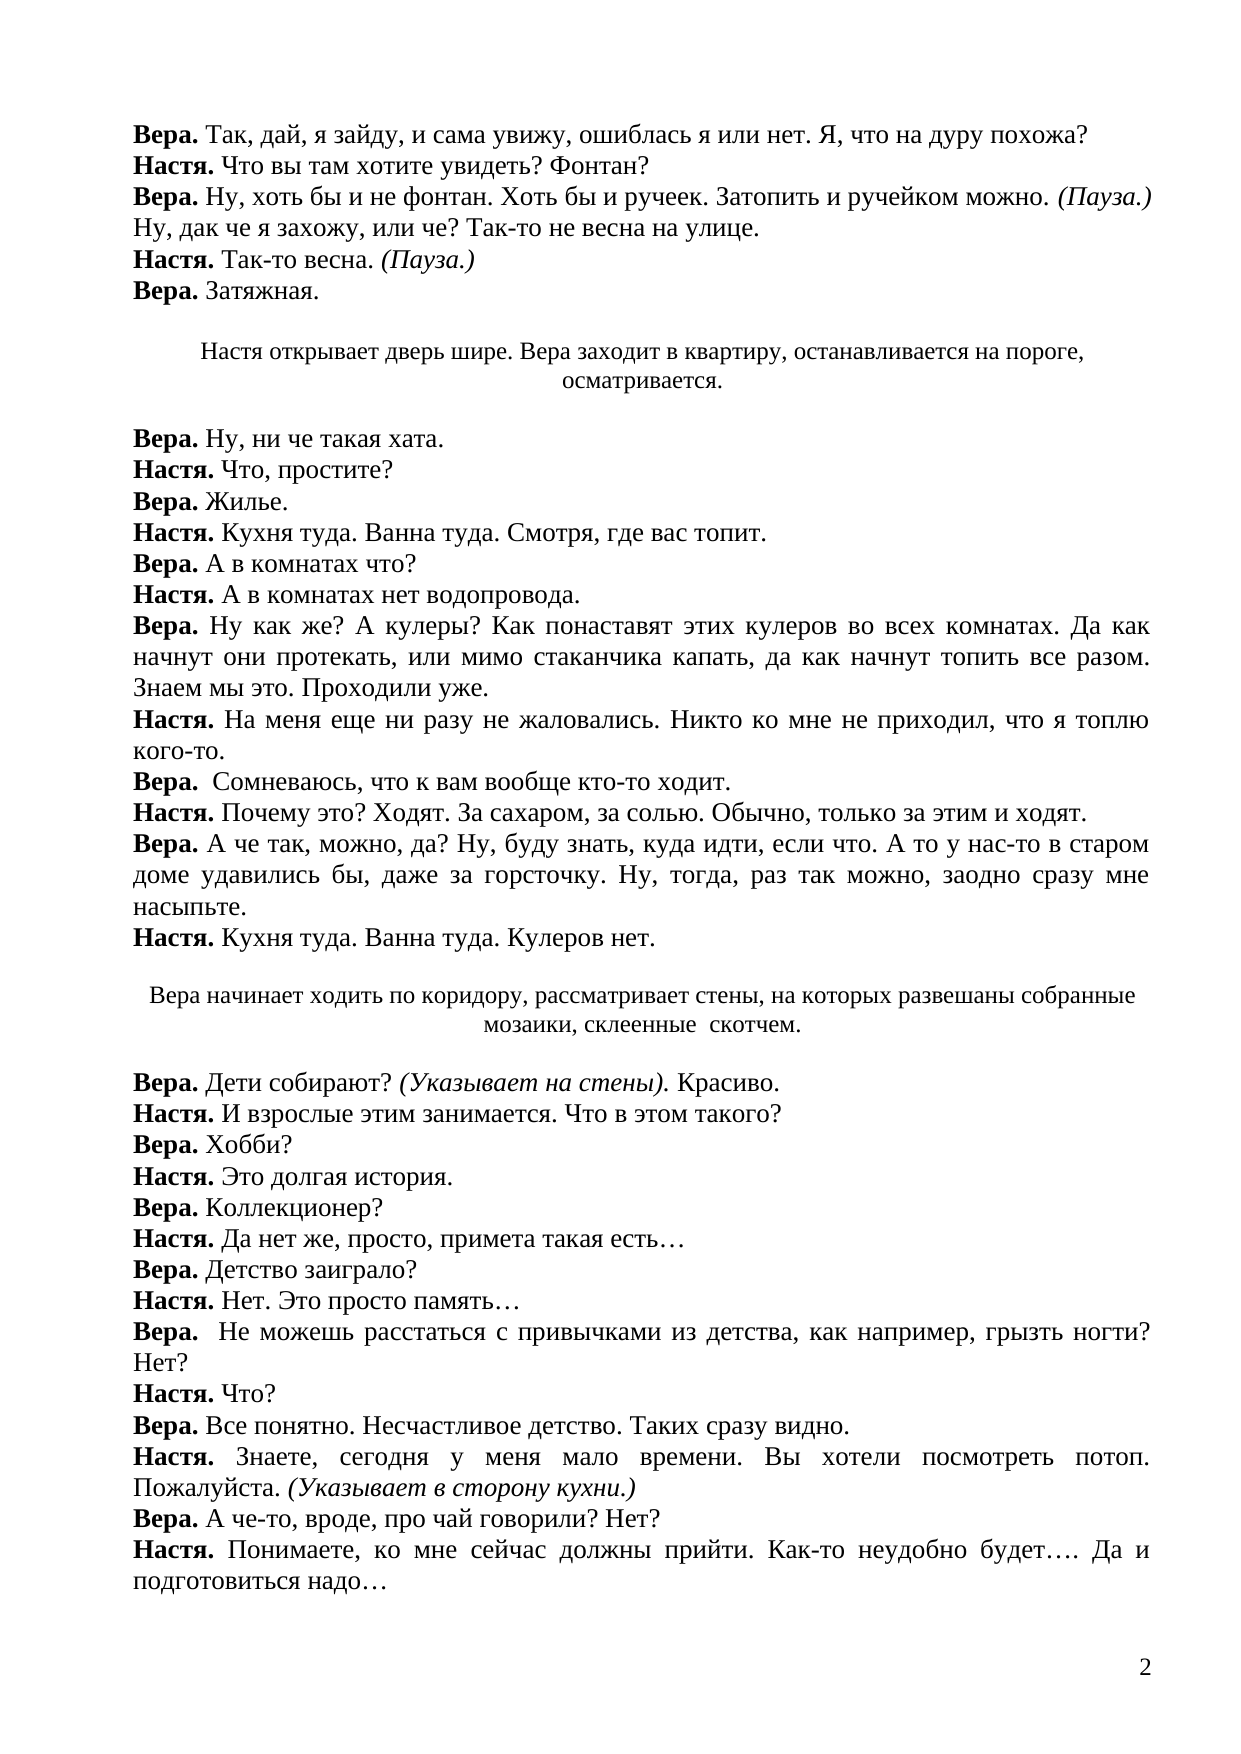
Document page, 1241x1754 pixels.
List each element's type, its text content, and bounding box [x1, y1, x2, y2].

text Вера. Ну как же? А кулеры? Как понаставят этих кулеров во всех комнатах. Да как начнут они протекать, или мимо стаканчика капать, да как начнут топить все разом. Знаем мы это. Проходили уже. [133, 609, 1152, 703]
text Настя. Кухня туда. Ванна туда. Кулеров нет. [133, 921, 1152, 952]
text Вера. Сомневаюсь, что к вам вообще кто-то ходит. [133, 765, 1152, 796]
text Настя. Так-то весна. (Пауза.) [133, 243, 1152, 274]
text Настя. Знаете, сегодня у меня мало времени. Вы хотели посмотреть потоп. Пожалуйста. (Указывает в сторону кухни.) [133, 1440, 1152, 1502]
text Настя. Почему это? Ходят. За сахаром, за солью. Обычно, только за этим и ходят. [133, 796, 1152, 827]
text Вера. А в комнатах что? [133, 547, 1152, 578]
text Вера. Так, дай, я зайду, и сама увижу, ошиблась я или нет. Я, что на дуру похожа? [133, 118, 1152, 149]
text Вера. Затяжная. [133, 274, 1152, 305]
text Вера. Ну, хоть бы и не фонтан. Хоть бы и ручеек. Затопить и ручейком можно. (Пауза.) Ну, дак че я захожу, или че? Так-то не весна на улице. [133, 180, 1152, 243]
text Настя. Понимаете, ко мне сейчас должны прийти. Как-то неудобно будет…. Да и подготовиться надо… [133, 1533, 1152, 1596]
text Настя. И взрослые этим занимается. Что в этом такого? [133, 1097, 1152, 1128]
text Вера. Детство заиграло? [133, 1253, 1152, 1284]
text Настя. А в комнатах нет водопровода. [133, 578, 1152, 609]
text Настя открывает дверь шире. Вера заходит в квартиру, останавливается на пороге, осматривается. [133, 336, 1152, 394]
text Настя. Да нет же, просто, примета такая есть… [133, 1222, 1152, 1253]
text Вера. Ну, ни че такая хата. [133, 422, 1152, 453]
text Вера. Коллекционер? [133, 1191, 1152, 1222]
text Настя. Нет. Это просто память… [133, 1284, 1152, 1315]
text Вера. Хобби? [133, 1128, 1152, 1159]
text Настя. Кухня туда. Ванна туда. Смотря, где вас топит. [133, 516, 1152, 547]
text Вера. Дети собирают? (Указывает на стены). Красиво. [133, 1066, 1152, 1097]
text Вера. Все понятно. Несчастливое детство. Таких сразу видно. [133, 1409, 1152, 1440]
text Настя. На меня еще ни разу не жаловались. Никто ко мне не приходил, что я топлю кого-то. [133, 703, 1152, 765]
text Вера. А че-то, вроде, про чай говорили? Нет? [133, 1502, 1152, 1533]
text Вера. А че так, можно, да? Ну, буду знать, куда идти, если что. А то у нас-то в старом доме удавились бы, даже за горсточку. Ну, тогда, раз так можно, заодно сразу мне насыпьте. [133, 827, 1152, 921]
text Вера. Не можешь расстаться с привычками из детства, как например, грызть ногти? Нет? [133, 1315, 1152, 1378]
text Настя. Что, простите? [133, 453, 1152, 485]
text Настя. Что вы там хотите увидеть? Фонтан? [133, 149, 1152, 180]
text Настя. Это долгая история. [133, 1159, 1152, 1191]
text Настя. Что? [133, 1378, 1152, 1409]
text Вера. Жилье. [133, 485, 1152, 516]
text Вера начинает ходить по коридору, рассматривает стены, на которых развешаны собранные мозаики, склеенные скотчем. [133, 981, 1152, 1038]
